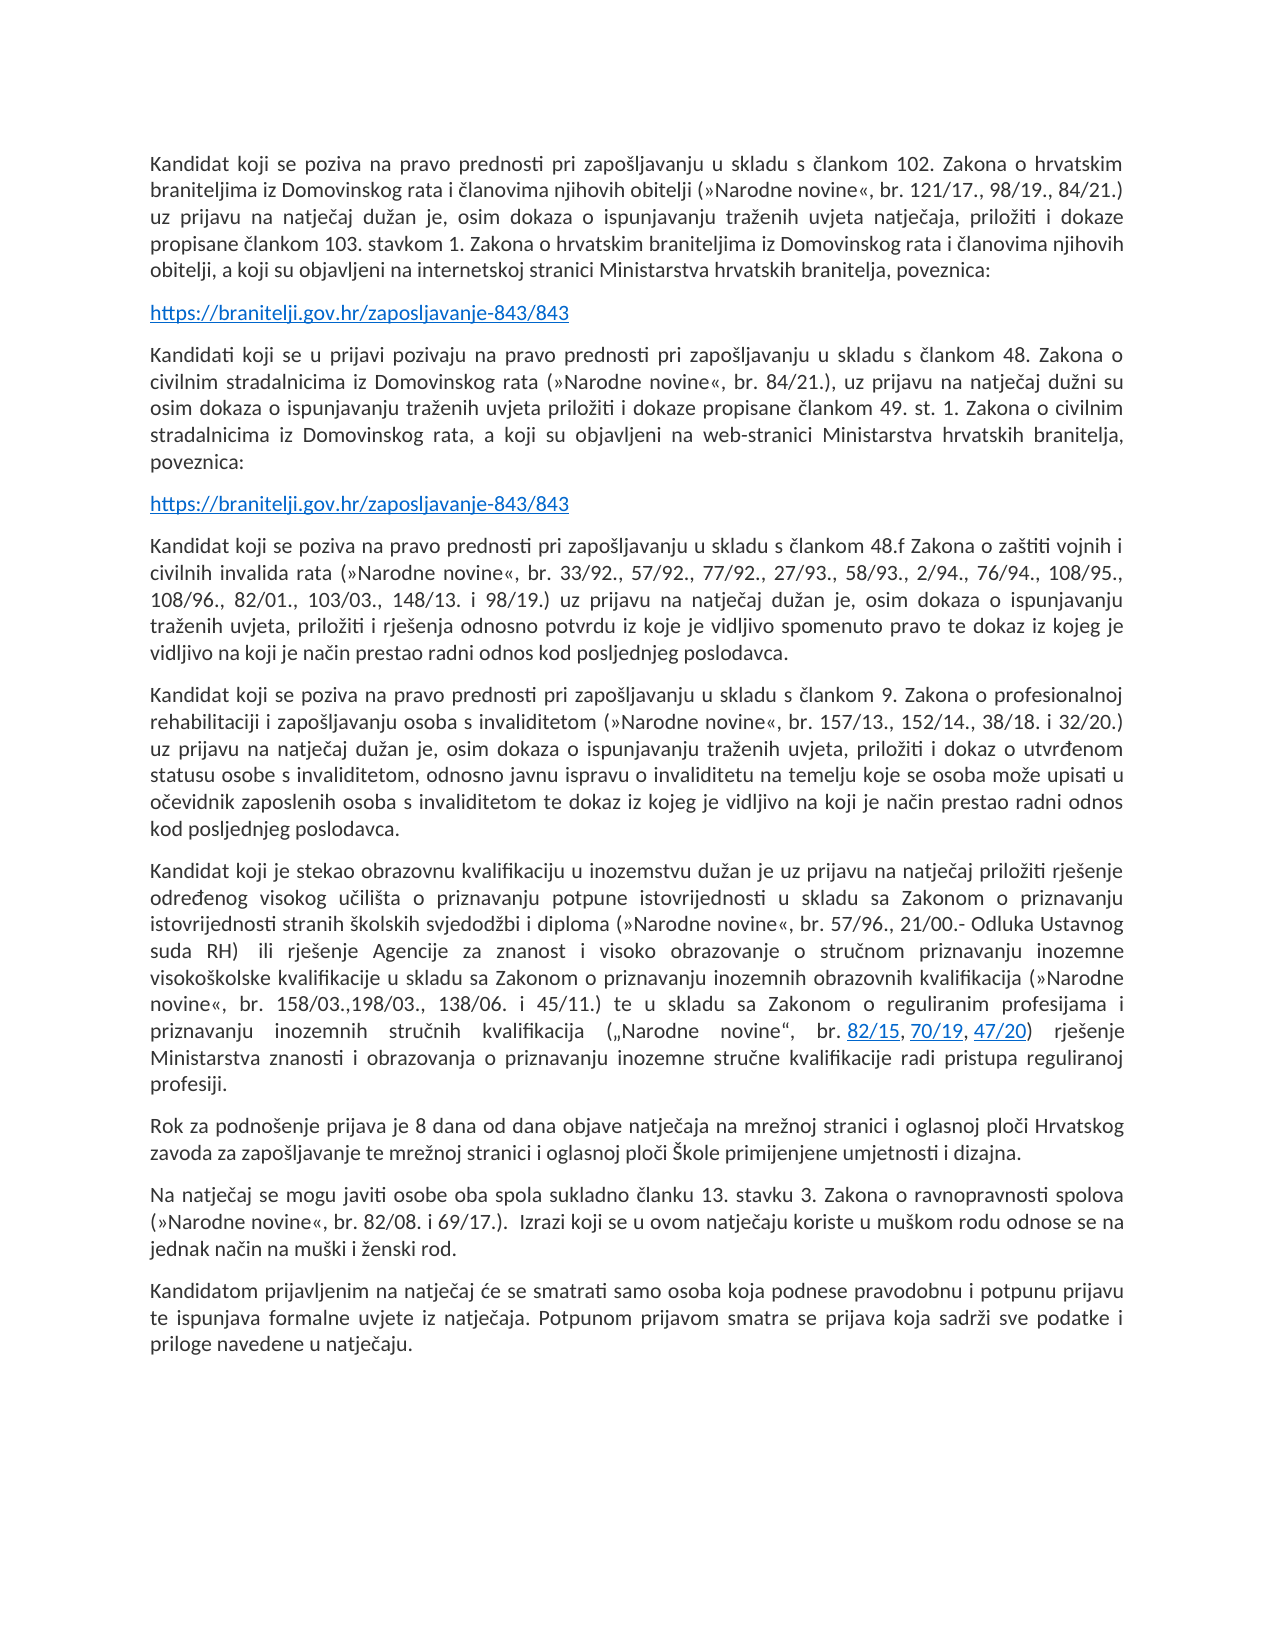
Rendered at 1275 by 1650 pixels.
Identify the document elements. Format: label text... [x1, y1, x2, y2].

text Rok za podnošenje prijava je 8 dana od dana objave natječaja na mrežnoj stranici i oglasnoj ploči Hrvatskog zavoda za zapošljavanje te mrežnoj stranici i oglasnoj ploči Škole primijenjene umjetnosti i dizajna. [150, 1113, 1125, 1166]
text Kandidat koji je stekao obrazovnu kvalifikaciju u inozemstvu dužan je uz prijavu na natječaj priložiti rješenje određenog visokog učilišta o priznavanju potpune istovrijednosti u skladu sa Zakonom o priznavanju istovrijednosti stranih školskih svjedodžbi i diploma (»Narodne novine«, br. 57/96., 21/00.- Odluka Ustavnog suda RH) ili rješenje Agencije za znanost i visoko obrazovanje o stručnom priznavanju inozemne visokoškolske kvalifikacije u skladu sa Zakonom o priznavanju inozemnih obrazovnih kvalifikacija (»Narodne novine«, br. 158/03.,198/03., 138/06. i 45/11.) te u skladu sa Zakonom o reguliranim profesijama i priznavanju inozemnih stručnih kvalifikacija („Narodne novine“, br. 82/15, 70/19, 47/20) rješenje Ministarstva znanosti i obrazovanja o priznavanju inozemne stručne kvalifikacije radi pristupa reguliranoj profesiji. [150, 857, 1125, 1097]
text Na natječaj se mogu javiti osobe oba spola sukladno članku 13. stavku 3. Zakona o ravnopravnosti spolova (»Narodne novine«, br. 82/08. i 69/17.). Izrazi koji se u ovom natječaju koriste u muškom rodu odnose se na jednak način na muški i ženski rod. [150, 1182, 1125, 1262]
text Kandidati koji se u prijavi pozivaju na pravo prednosti pri zapošljavanju u skladu s člankom 48. Zakona o civilnim stradalnicima iz Domovinskog rata (»Narodne novine«, br. 84/21.), uz prijavu na natječaj dužni su osim dokaza o ispunjavanju traženih uvjeta priložiti i dokaze propisane člankom 49. st. 1. Zakona o civilnim stradalnicima iz Domovinskog rata, a koji su objavljeni na web-stranici Ministarstva hrvatskih branitelja, poveznica: [150, 341, 1125, 474]
text Kandidat koji se poziva na pravo prednosti pri zapošljavanju u skladu s člankom 48.f Zakona o zaštiti vojnih i civilnih invalida rata (»Narodne novine«, br. 33/92., 57/92., 77/92., 27/93., 58/93., 2/94., 76/94., 108/95., 108/96., 82/01., 103/03., 148/13. i 98/19.) uz prijavu na natječaj dužan je, osim dokaza o ispunjavanju traženih uvjeta, priložiti i rješenja odnosno potvrdu iz koje je vidljivo spomenuto pravo te dokaz iz kojeg je vidljivo na koji je način prestao radni odnos kod posljednjeg poslodavca. [150, 532, 1125, 666]
text Kandidatom prijavljenim na natječaj će se smatrati samo osoba koja podnese pravodobnu i potpunu prijavu te ispunjava formalne uvjete iz natječaja. Potpunom prijavom smatra se prijava koja sadrži sve podatke i priloge navedene u natječaju. [150, 1277, 1125, 1357]
text https://branitelji.gov.hr/zaposljavanje-843/843 [150, 299, 1125, 326]
text Kandidat koji se poziva na pravo prednosti pri zapošljavanju u skladu s člankom 102. Zakona o hrvatskim braniteljima iz Domovinskog rata i članovima njihovih obitelji (»Narodne novine«, br. 121/17., 98/19., 84/21.) uz prijavu na natječaj dužan je, osim dokaza o ispunjavanju traženih uvjeta natječaja, priložiti i dokaze propisane člankom 103. stavkom 1. Zakona o hrvatskim braniteljima iz Domovinskog rata i članovima njihovih obitelji, a koji su objavljeni na internetskoj stranici Ministarstva hrvatskih branitelja, poveznica: [150, 150, 1125, 283]
text Kandidat koji se poziva na pravo prednosti pri zapošljavanju u skladu s člankom 9. Zakona o profesionalnoj rehabilitaciji i zapošljavanju osoba s invaliditetom (»Narodne novine«, br. 157/13., 152/14., 38/18. i 32/20.) uz prijavu na natječaj dužan je, osim dokaza o ispunjavanju traženih uvjeta, priložiti i dokaz o utvrđenom statusu osobe s invaliditetom, odnosno javnu ispravu o invaliditetu na temelju koje se osoba može upisati u očevidnik zaposlenih osoba s invaliditetom te dokaz iz kojeg je vidljivo na koji je način prestao radni odnos kod posljednjeg poslodavca. [150, 681, 1125, 841]
text https://branitelji.gov.hr/zaposljavanje-843/843 [150, 490, 1125, 517]
